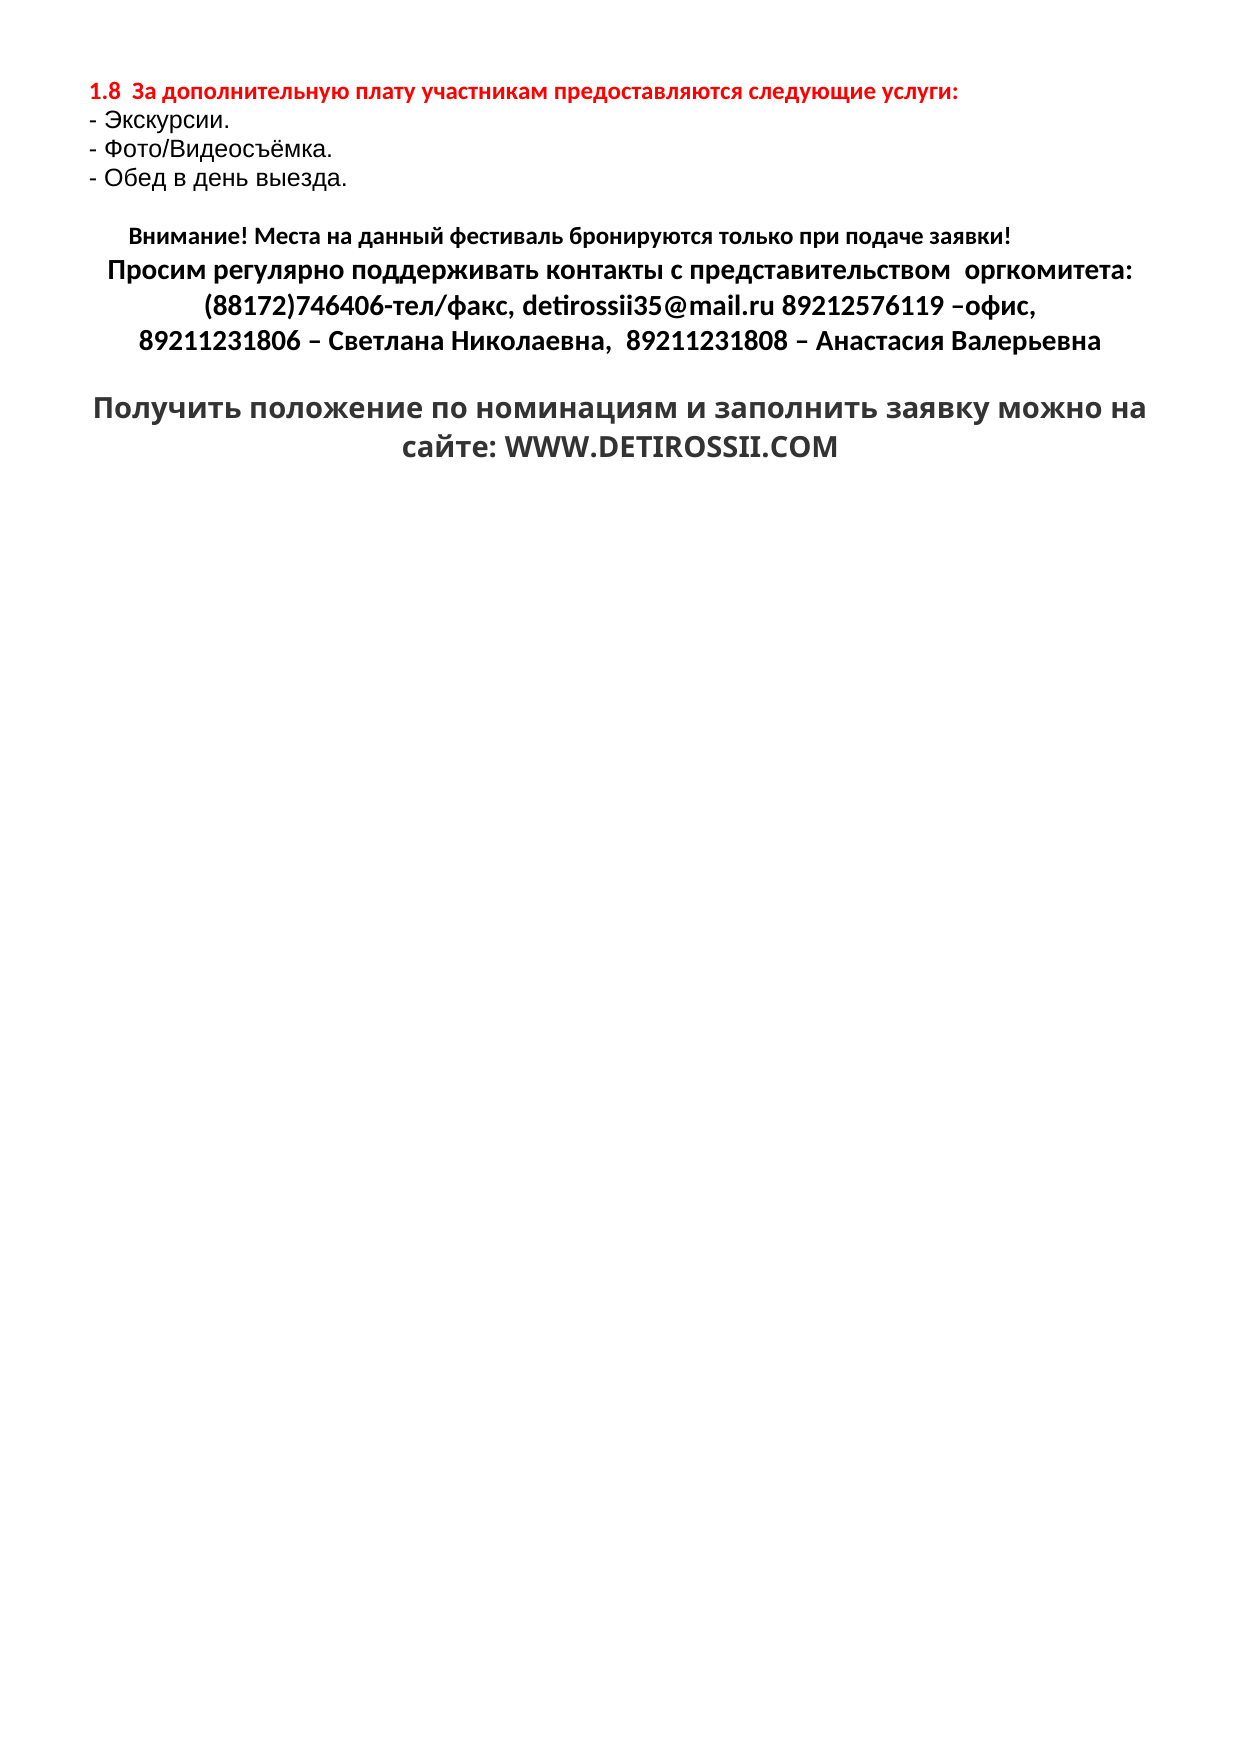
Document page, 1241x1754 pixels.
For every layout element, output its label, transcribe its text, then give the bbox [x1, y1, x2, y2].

text - Фото/Видеосъёмка. [89, 134, 1152, 163]
text Внимание! Места на данный фестиваль бронируются только при подаче заявки! [89, 220, 1152, 251]
text Получить положение по номинациям и заполнить заявку можно на сайте: WWW.DETIROSSII.COM [89, 387, 1152, 466]
text (88172)746406-тел/факс, detirossii35@mail.ru 89212576119 –офис, [89, 287, 1152, 322]
text 89211231806 – Светлана Николаевна, 89211231808 – Анастасия Валерьевна [89, 322, 1152, 358]
text - Обед в день выезда. [89, 163, 1152, 192]
text 1.8 За дополнительную плату участникам предоставляются следующие услуги: [89, 75, 1152, 105]
text - Экскурсии. [89, 105, 1152, 134]
text Просим регулярно поддерживать контакты с представительством оргкомитета: [89, 251, 1152, 287]
